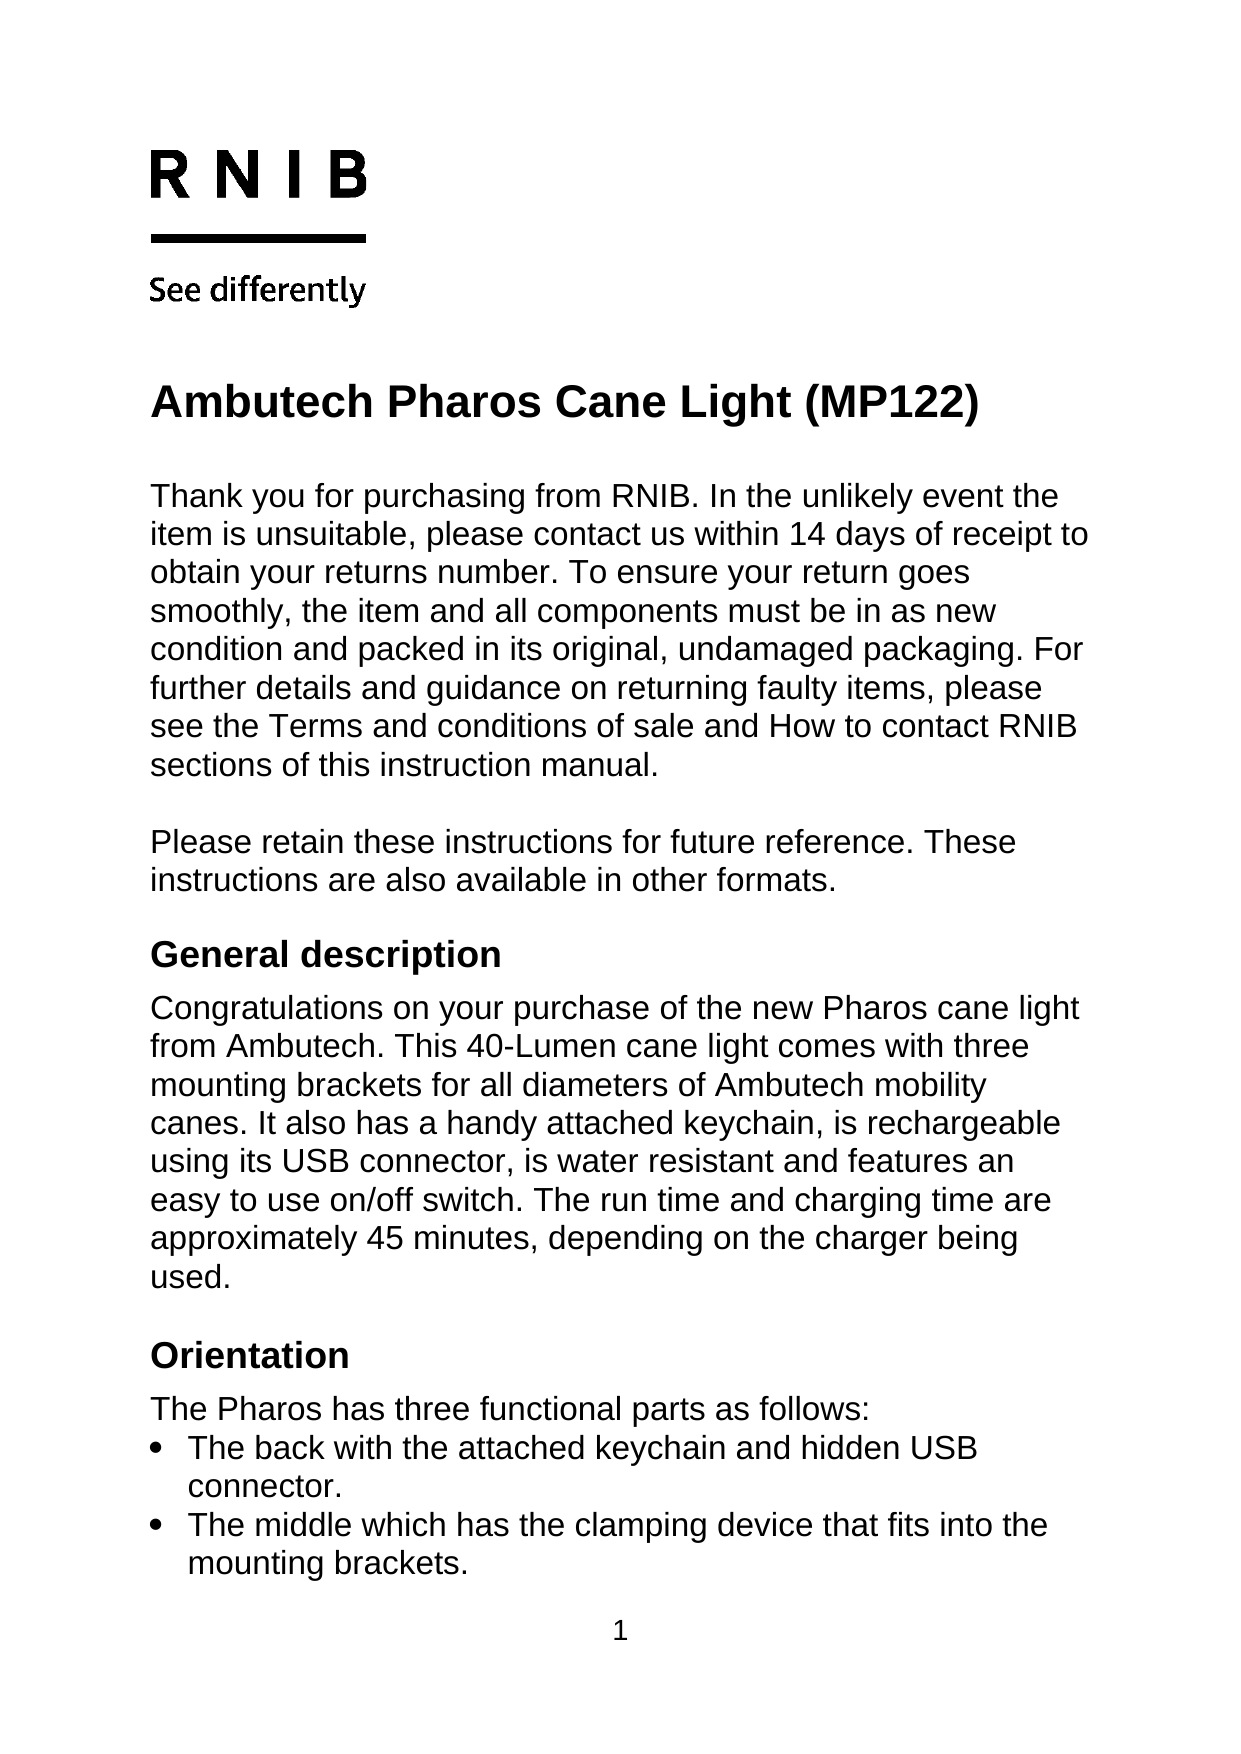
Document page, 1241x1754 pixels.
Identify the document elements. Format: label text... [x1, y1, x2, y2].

picture [150, 150, 367, 308]
text Congratulations on your purchase of the new Pharos cane light from Ambutech. This 40-Lumen cane light comes with three mounting brackets for all diameters of Ambutech mobility canes. It also has a handy attached keychain, is rechargeable using its USB connector, is water resistant and features an easy to use on/off switch. The run time and charging time are approximately 45 minutes, depending on the charger being used. [150, 988, 1090, 1295]
text The Pharos has three functional parts as follows: [150, 1389, 1090, 1428]
subtitle General description [150, 932, 1090, 975]
subtitle Ambutech Pharos Cane Light (MP122) [150, 375, 1090, 428]
text Please retain these instructions for future reference. These instructions are also available in other formats. [150, 822, 1090, 898]
list The middle which has the clamping device that fits into the mounting brackets. [150, 1505, 1090, 1582]
list The back with the attached keychain and hidden USB connector. [150, 1428, 1090, 1505]
text Thank you for purchasing from RNIB. In the unlikely event the item is unsuitable, please contact us within 14 days of receipt to obtain your returns number. To ensure your return goes smoothly, the item and all components must be in as new condition and packed in its original, undamaged packaging. For further details and guidance on returning faulty items, please see the Terms and conditions of sale and How to contact RNIB sections of this instruction manual. [150, 476, 1090, 783]
subtitle Orientation [150, 1334, 1090, 1377]
